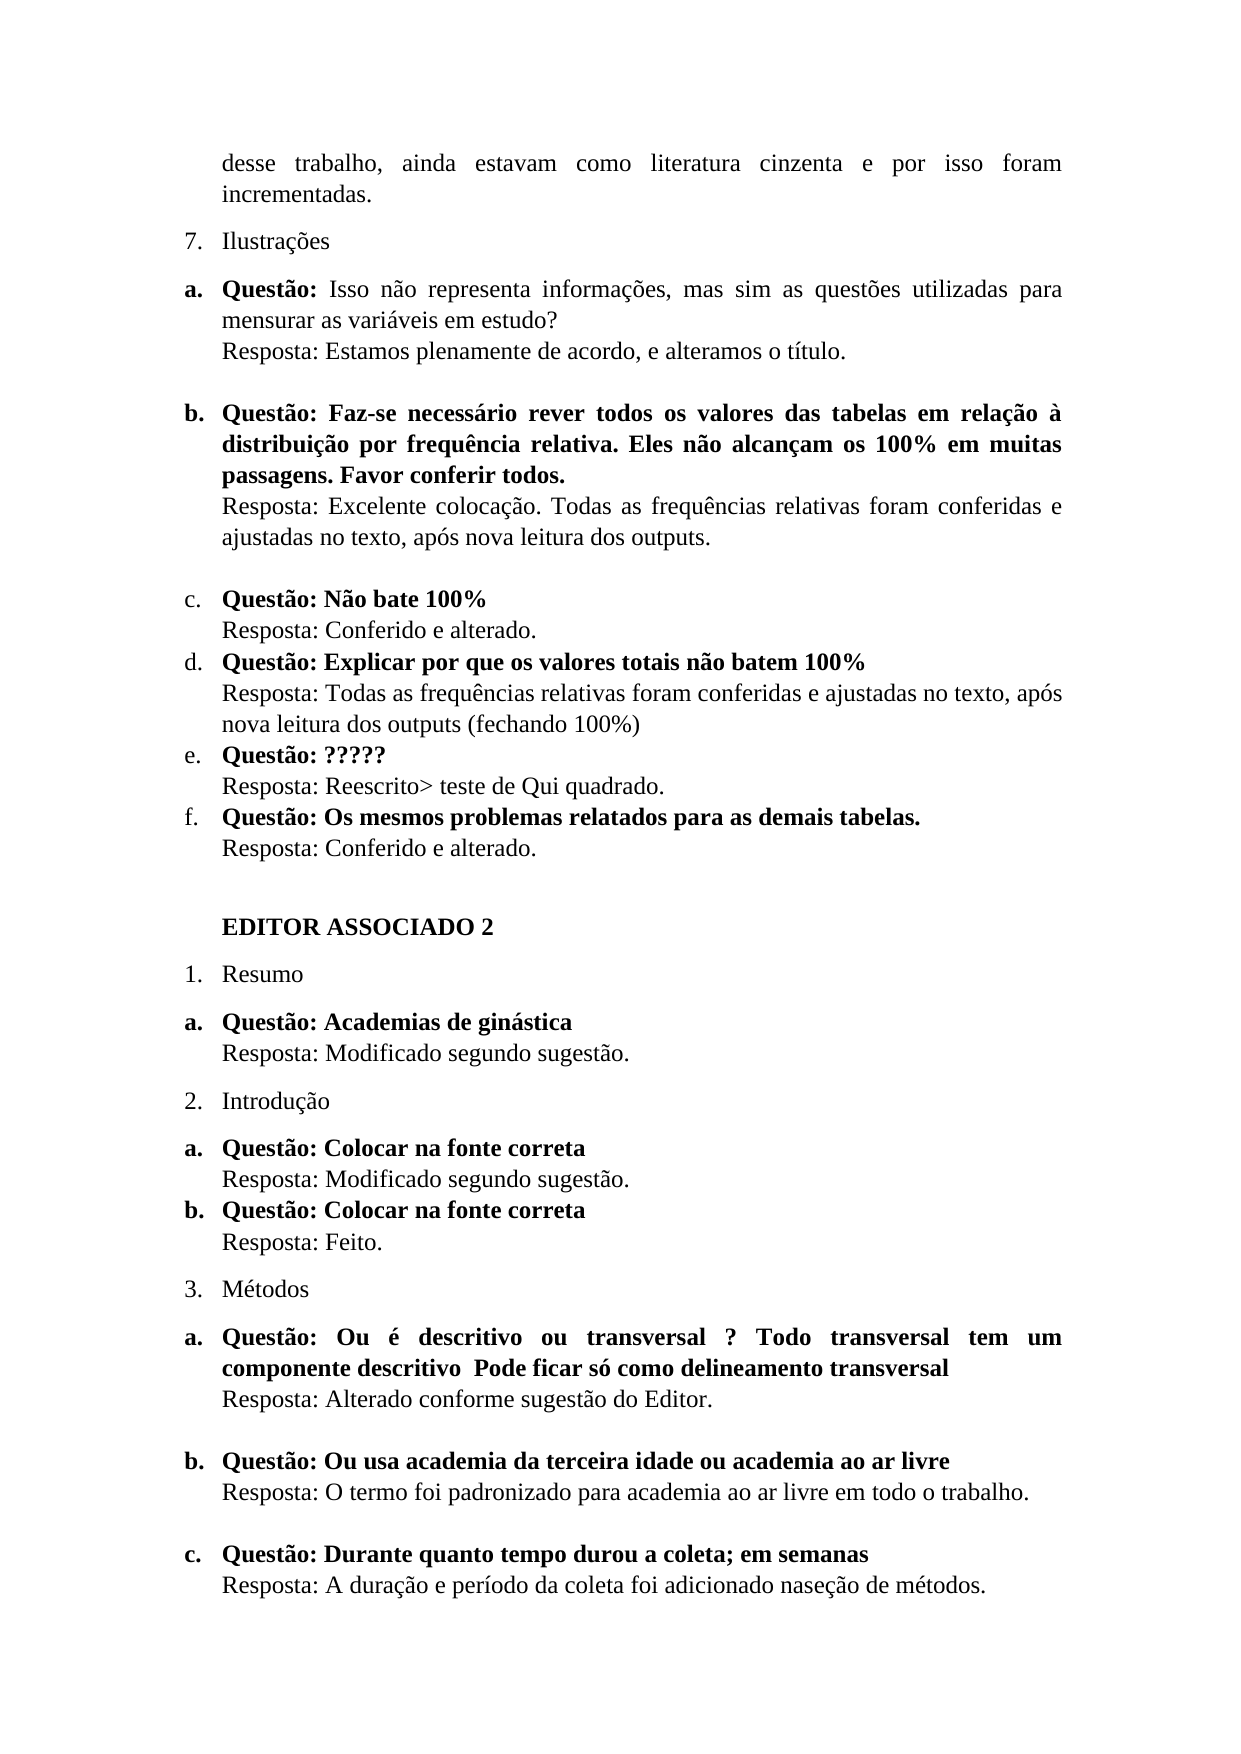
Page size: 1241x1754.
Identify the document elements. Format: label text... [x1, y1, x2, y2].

list Resposta: Feito. [222, 1227, 1063, 1255]
subtitle Introdução [184, 1086, 1063, 1114]
list Resposta: A duração e período da coleta foi adicionado naseção de métodos. [222, 1570, 1063, 1599]
list Resposta: Modificado segundo sugestão. [222, 1038, 1063, 1067]
list Questão: Isso não representa informações, mas sim as questões utilizadas para mensurar as variáveis em estudo? [184, 274, 1063, 334]
list Resposta: Conferido e alterado. [222, 833, 1063, 862]
list Resposta: Reescrito> teste de Qui quadrado. [222, 771, 1063, 799]
list Questão: Ou é descritivo ou transversal ? Todo transversal tem um componente descritivo Pode ficar só como delineamento transversal [184, 1322, 1063, 1382]
subtitle EDITOR ASSOCIADO 2 [222, 912, 1063, 940]
list Resposta: Todas as frequências relativas foram conferidas e ajustadas no texto, após nova leitura dos outputs (fechando 100%) [222, 678, 1063, 737]
list Questão: Não bate 100% [184, 584, 1063, 613]
list Resposta: Excelente colocação. Todas as frequências relativas foram conferidas e ajustadas no texto, após nova leitura dos outputs. [222, 491, 1063, 551]
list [184, 148, 1063, 207]
list Resposta: Conferido e alterado. [222, 616, 1063, 644]
subtitle Resumo [184, 959, 1063, 988]
list Questão: Faz-se necessário rever todos os valores das tabelas em relação à distribuição por frequência relativa. Eles não alcançam os 100% em muitas passagens. Favor conferir todos. [184, 398, 1063, 489]
list Questão: Colocar na fonte correta [184, 1196, 1063, 1224]
list Questão: Os mesmos problemas relatados para as demais tabelas. [184, 802, 1063, 831]
list Resposta: O termo foi padronizado para academia ao ar livre em todo o trabalho. [222, 1477, 1063, 1506]
list Questão: Durante quanto tempo durou a coleta; em semanas [184, 1539, 1063, 1568]
list Questão: Colocar na fonte correta [184, 1133, 1063, 1162]
list Resposta: Estamos plenamente de acordo, e alteramos o título. [222, 336, 1063, 365]
list Questão: Ou usa academia da terceira idade ou academia ao ar livre [184, 1446, 1063, 1475]
list Questão: Academias de ginástica [184, 1007, 1063, 1036]
list Resposta: Modificado segundo sugestão. [222, 1164, 1063, 1193]
list Questão: ????? [184, 740, 1063, 768]
subtitle Métodos [184, 1274, 1063, 1303]
list Resposta: Alterado conforme sugestão do Editor. [222, 1384, 1063, 1413]
subtitle Ilustrações [184, 226, 1063, 255]
list Questão: Explicar por que os valores totais não batem 100% [184, 647, 1063, 675]
